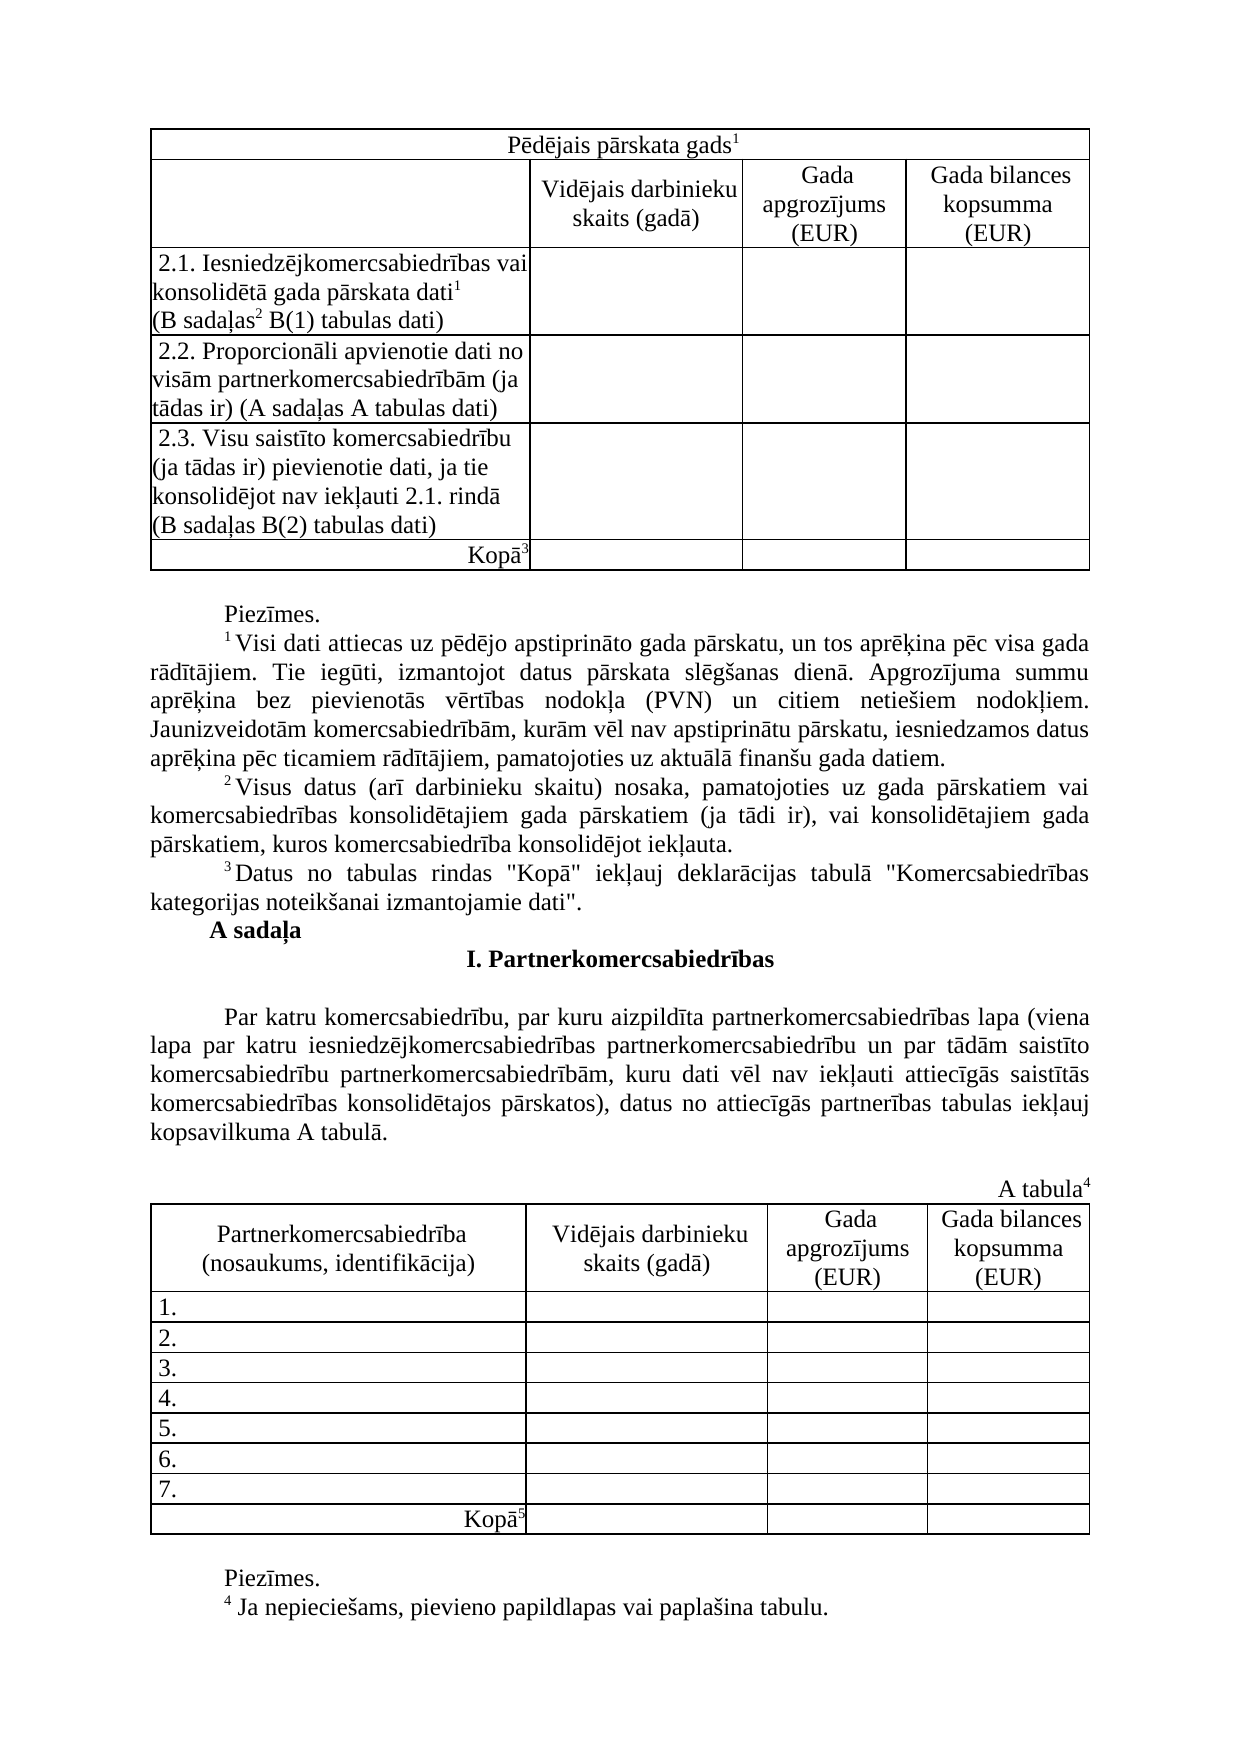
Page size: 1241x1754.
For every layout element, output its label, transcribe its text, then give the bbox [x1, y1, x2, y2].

table_cell 2. [152, 1323, 525, 1351]
table_cell [527, 1474, 767, 1503]
table_cell [531, 424, 742, 538]
table_cell [928, 1505, 1089, 1533]
table_cell [527, 1353, 767, 1382]
table_cell [527, 1323, 767, 1351]
table_cell [527, 1505, 767, 1533]
table_cell [527, 1414, 767, 1442]
table_cell [743, 336, 905, 422]
table_cell Kopā5 [152, 1505, 525, 1533]
table_cell [928, 1444, 1089, 1473]
table_cell [768, 1383, 927, 1412]
table_cell [768, 1444, 927, 1473]
table_cell [743, 540, 905, 569]
text 3 Datus no tabulas rindas "Kopā" iekļauj deklarācijas tabulā "Komercsabiedrības kategorijas noteikšanai izmantojamie dati". [150, 858, 1090, 915]
table_cell [928, 1353, 1089, 1382]
table_cell 3. [152, 1353, 525, 1382]
table_cell 2.1. Iesniedzējkomercsabiedrības vai konsolidētā gada pārskata dati1 (B sadaļas2 B(1) tabulas dati) [152, 248, 529, 334]
table_cell [743, 424, 905, 538]
table_cell [743, 248, 905, 334]
table_cell 5. [152, 1414, 525, 1442]
table_cell [928, 1414, 1089, 1442]
table_cell Kopā3 [152, 540, 529, 569]
table_cell 2.2. Proporcionāli apvienotie dati no visām partnerkomercsabiedrībām (ja tādas ir) (A sadaļas A tabulas dati) [152, 336, 529, 422]
table_cell [531, 248, 742, 334]
table_cell [928, 1474, 1089, 1503]
table_header Pēdējais pārskata gads1 [152, 130, 1089, 158]
text Piezīmes. [150, 1563, 1090, 1592]
text Par katru komercsabiedrību, par kuru aizpildīta partnerkomercsabiedrības lapa (viena lapa par katru iesniedzējkomercsabiedrības partnerkomercsabiedrību un par tādām saistīto komercsabiedrību partnerkomercsabiedrībām, kuru dati vēl nav iekļauti attiecīgās saistītās komercsabiedrības konsolidētajos pārskatos), datus no attiecīgās partnerības tabulas iekļauj kopsavilkuma A tabulā. [150, 1002, 1090, 1145]
table_cell [907, 336, 1089, 422]
table_cell [768, 1292, 927, 1321]
table_header Partnerkomercsabiedrība (nosaukums, identifikācija) [152, 1205, 525, 1291]
table_cell Gada bilances kopsumma (EUR) [907, 160, 1089, 246]
table_cell [928, 1383, 1089, 1412]
table_cell Vidējais darbinieku skaits (gadā) [531, 160, 742, 246]
table_cell 7. [152, 1474, 525, 1503]
table_cell [907, 540, 1089, 569]
table_cell [531, 336, 742, 422]
table_cell [768, 1323, 927, 1351]
table_cell [152, 160, 529, 246]
table_cell Gada apgrozījums (EUR) [743, 160, 905, 246]
table_cell [907, 248, 1089, 334]
text 4 Ja nepieciešams, pievieno papildlapas vai paplašina tabulu. [150, 1592, 1090, 1621]
table_cell 6. [152, 1444, 525, 1473]
table_cell [527, 1444, 767, 1473]
table_cell [531, 540, 742, 569]
table_cell [928, 1323, 1089, 1351]
table_cell [768, 1353, 927, 1382]
text A tabula4 [150, 1174, 1090, 1203]
table_cell 1. [152, 1292, 525, 1321]
table_cell [527, 1383, 767, 1412]
text 1 Visi dati attiecas uz pēdējo apstiprināto gada pārskatu, un tos aprēķina pēc visa gada rādītājiem. Tie iegūti, izmantojot datus pārskata slēgšanas dienā. Apgrozījuma summu aprēķina bez pievienotās vērtības nodokļa (PVN) un citiem netiešiem nodokļiem. Jaunizveidotām komercsabiedrībām, kurām vēl nav apstiprinātu pārskatu, iesniedzamos datus aprēķina pēc ticamiem rādītājiem, pamatojoties uz aktuālā finanšu gada datiem. [150, 628, 1090, 772]
table_header Gada apgrozījums (EUR) [768, 1205, 927, 1291]
table_cell [928, 1292, 1089, 1321]
table_header Gada bilances kopsumma (EUR) [928, 1205, 1089, 1291]
text Piezīmes. [150, 599, 1090, 628]
table_cell [768, 1474, 927, 1503]
table_header Vidējais darbinieku skaits (gadā) [527, 1205, 767, 1291]
table_cell [768, 1505, 927, 1533]
text I. Partnerkomercsabiedrības [150, 944, 1090, 973]
table_cell [527, 1292, 767, 1321]
text 2 Visus datus (arī darbinieku skaitu) nosaka, pamatojoties uz gada pārskatiem vai komercsabiedrības konsolidētajiem gada pārskatiem (ja tādi ir), vai konsolidētajiem gada pārskatiem, kuros komercsabiedrība konsolidējot iekļauta. [150, 772, 1090, 858]
table_cell 4. [152, 1383, 525, 1412]
table_cell 2.3. Visu saistīto komercsabiedrību (ja tādas ir) pievienotie dati, ja tie konsolidējot nav iekļauti 2.1. rindā (B sadaļas B(2) tabulas dati) [152, 424, 529, 538]
table_cell [768, 1414, 927, 1442]
table_cell [907, 424, 1089, 538]
text A sadaļa [150, 915, 1090, 944]
